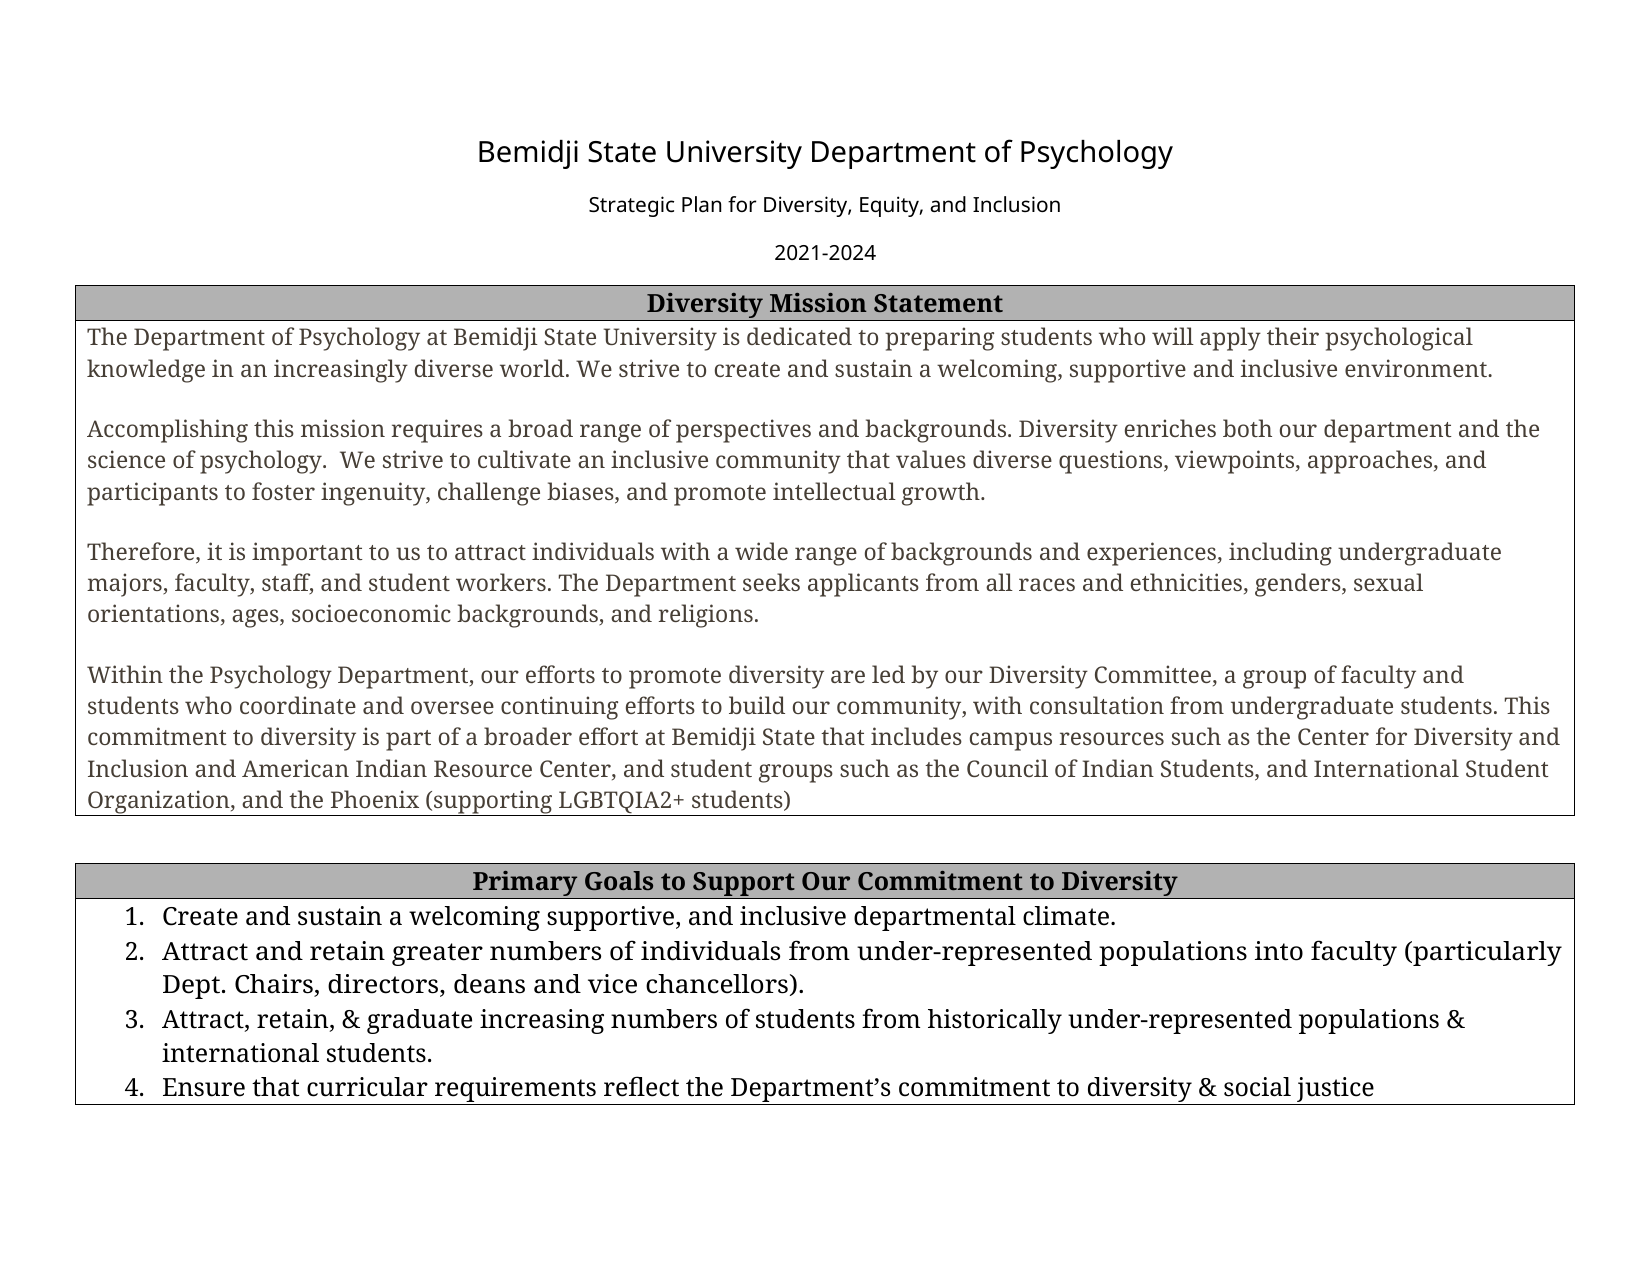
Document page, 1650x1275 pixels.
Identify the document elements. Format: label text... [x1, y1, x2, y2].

table_cell The Department of Psychology at Bemidji State University is dedicated to preparing students who will apply their psychological knowledge in an increasingly diverse world. We strive to create and sustain a welcoming, supportive and inclusive environment. Accomplishing this mission requires a broad range of perspectives and backgrounds. Diversity enriches both our department and the science of psychology. We strive to cultivate an inclusive community that values diverse questions, viewpoints, approaches, and participants to foster ingenuity, challenge biases, and promote intellectual growth. Therefore, it is important to us to attract individuals with a wide range of backgrounds and experiences, including undergraduate majors, faculty, staff, and student workers. The Department seeks applicants from all races and ethnicities, genders, sexual orientations, ages, socioeconomic backgrounds, and religions. Within the Psychology Department, our efforts to promote diversity are led by our Diversity Committee, a group of faculty and students who coordinate and oversee continuing efforts to build our community, with consultation from undergraduate students. This commitment to diversity is part of a broader effort at Bemidji State that includes campus resources such as the Center for Diversity and Inclusion and American Indian Resource Center, and student groups such as the Council of Indian Students, and International Student Organization, and the Phoenix (supporting LGBTQIA2+ students) [76, 321, 1574, 815]
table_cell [76, 899, 1574, 1103]
text Bemidji State University Department of Psychology [75, 131, 1575, 171]
table_header Primary Goals to Support Our Commitment to Diversity [76, 864, 1574, 898]
text 2021-2024 [75, 238, 1575, 266]
table_header Diversity Mission Statement [76, 286, 1574, 320]
text Strategic Plan for Diversity, Equity, and Inclusion [75, 191, 1575, 219]
